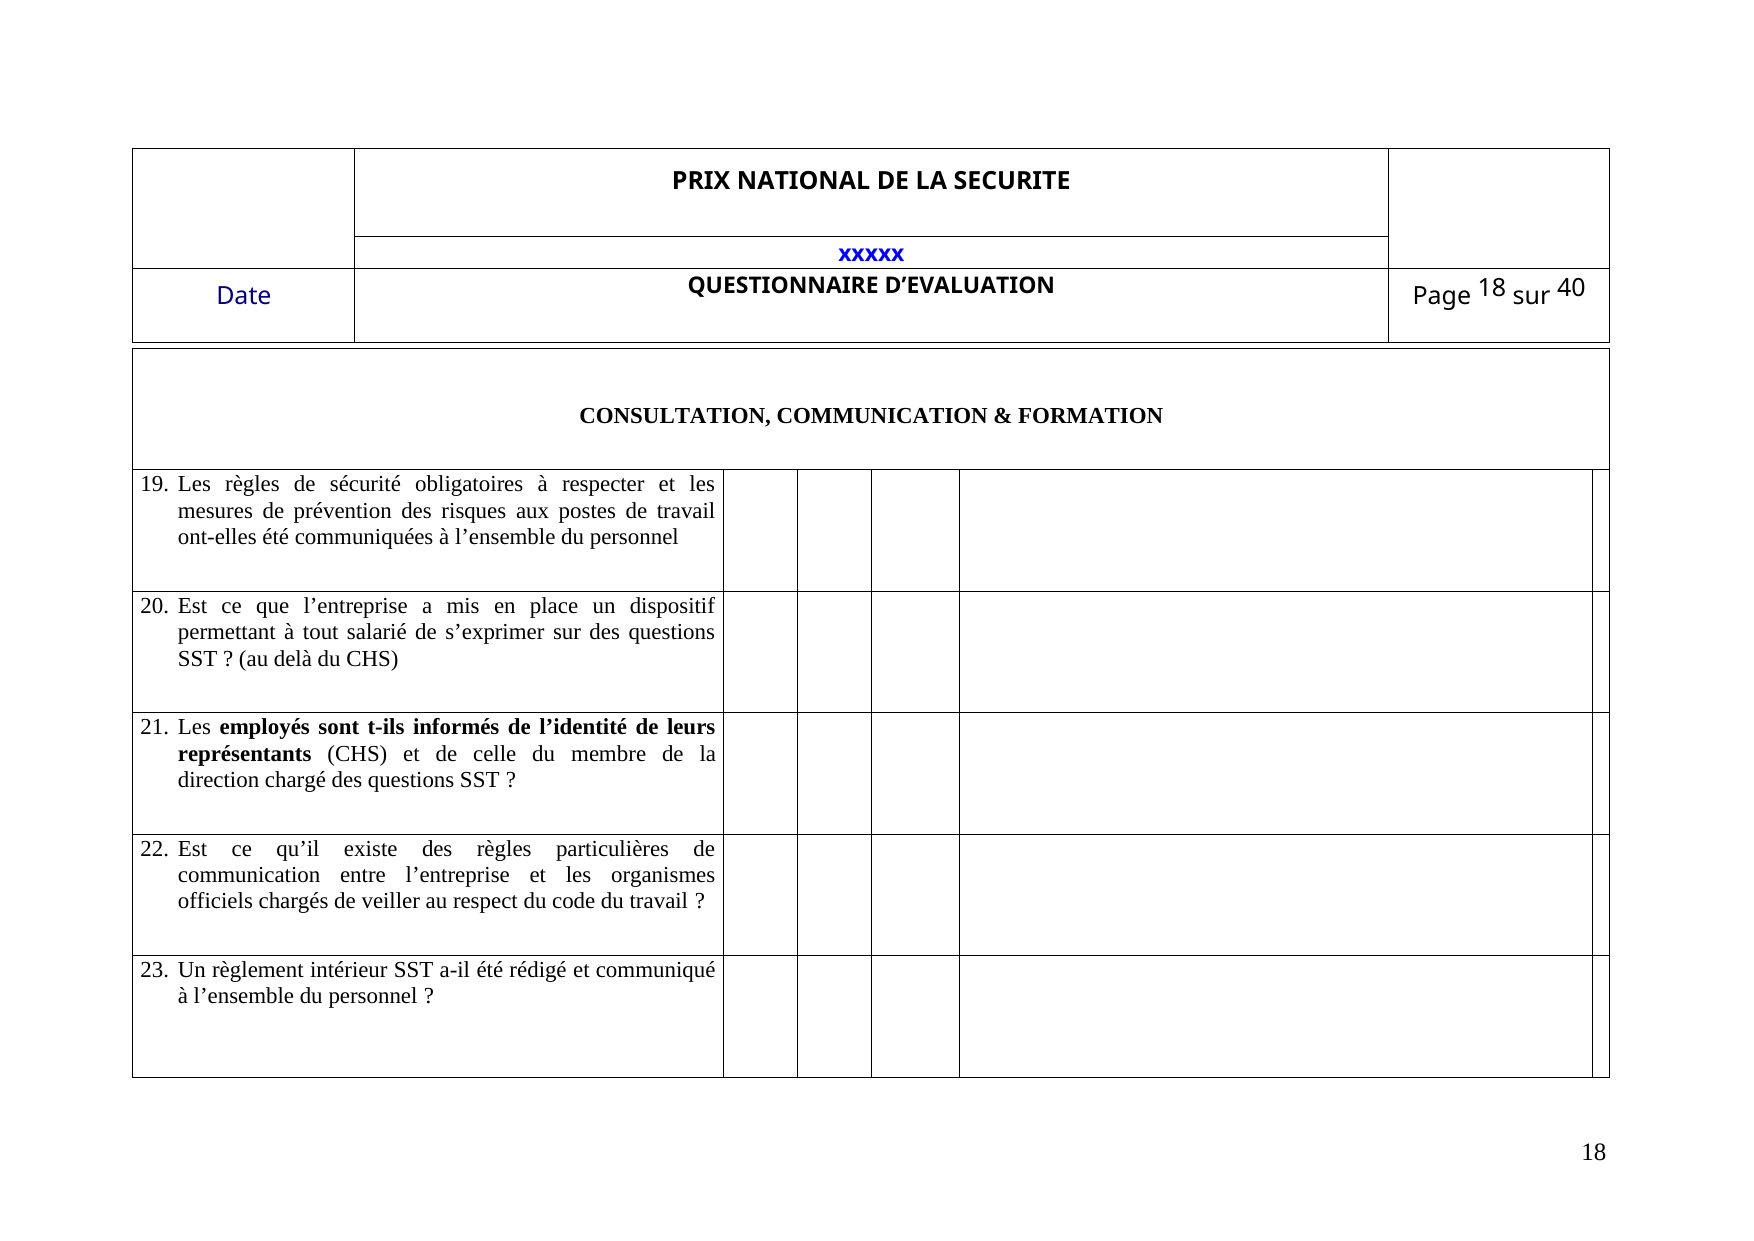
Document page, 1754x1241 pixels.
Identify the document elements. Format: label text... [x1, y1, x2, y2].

table_cell [724, 956, 797, 1077]
table_cell CONSULTATION, COMMUNICATION & FORMATION [133, 349, 1609, 469]
table_cell [872, 956, 959, 1077]
table_cell [724, 592, 797, 712]
table_cell [1593, 470, 1609, 591]
table_cell [872, 835, 959, 955]
table_cell [872, 713, 959, 834]
table_cell [960, 592, 1592, 712]
table_cell [798, 713, 871, 834]
table_cell [960, 835, 1592, 955]
table_cell [1593, 956, 1609, 1077]
table_cell Les employés sont t-ils informés de l’identité de leurs représentants (CHS) et de celle du membre de la direction chargé des questions SST ? [133, 713, 723, 834]
table_cell [960, 470, 1592, 591]
table_cell [1593, 592, 1609, 712]
table_cell [1593, 835, 1609, 955]
table_cell [872, 470, 959, 591]
table_cell [724, 835, 797, 955]
table_cell [724, 470, 797, 591]
table_cell Un règlement intérieur SST a-il été rédigé et communiqué à l’ensemble du personnel ? [133, 956, 723, 1077]
table_cell Les règles de sécurité obligatoires à respecter et les mesures de prévention des risques aux postes de travail ont-elles été communiquées à l’ensemble du personnel [133, 470, 723, 591]
table_cell [798, 956, 871, 1077]
table_cell [960, 956, 1592, 1077]
table_cell Est ce qu’il existe des règles particulières de communication entre l’entreprise et les organismes officiels chargés de veiller au respect du code du travail ? [133, 835, 723, 955]
table_cell [798, 470, 871, 591]
table_cell Est ce que l’entreprise a mis en place un dispositif permettant à tout salarié de s’exprimer sur des questions SST ? (au delà du CHS) [133, 592, 723, 712]
table_cell [798, 592, 871, 712]
table_cell [724, 713, 797, 834]
table_cell [1593, 713, 1609, 834]
table_cell [798, 835, 871, 955]
table_cell [872, 592, 959, 712]
table_cell [960, 713, 1592, 834]
